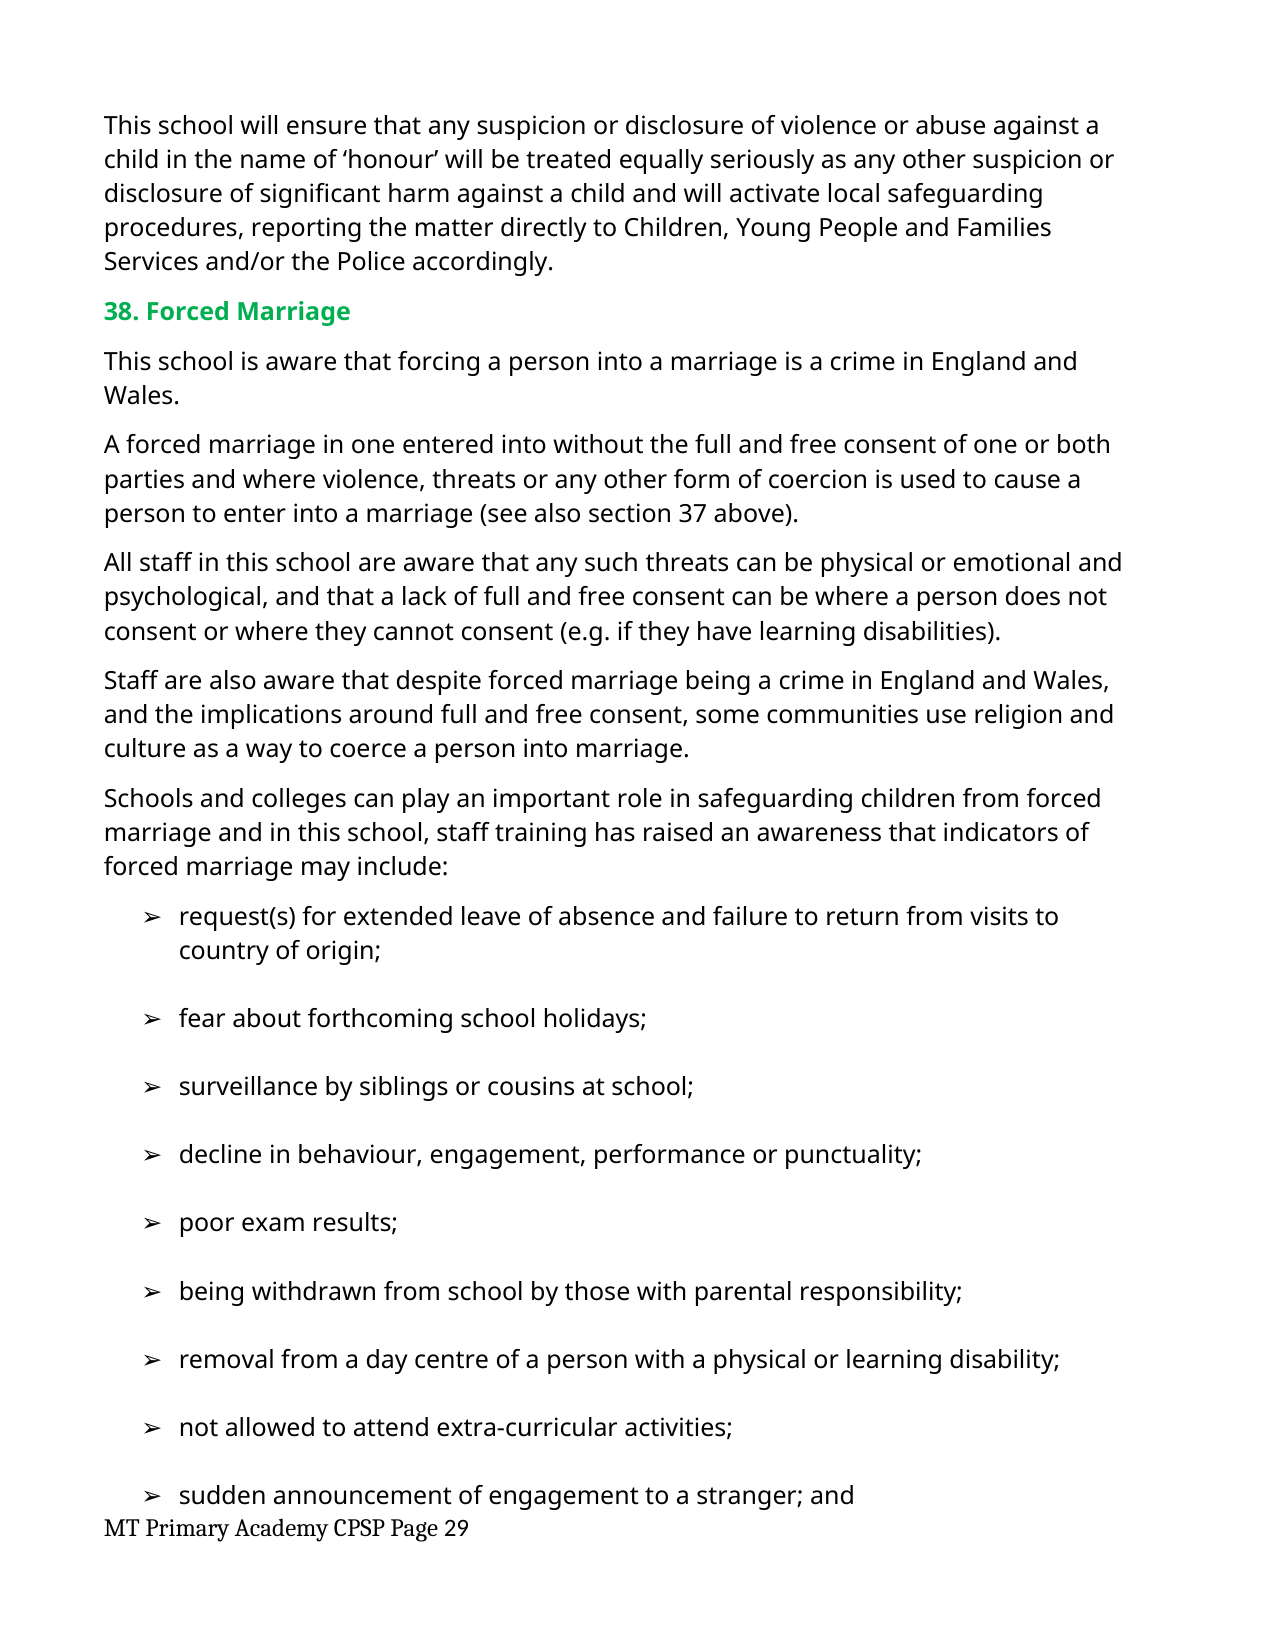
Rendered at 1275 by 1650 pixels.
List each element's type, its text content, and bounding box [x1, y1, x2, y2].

text Staff are also aware that despite forced marriage being a crime in England and Wales, and the implications around full and free consent, some communities use religion and culture as a way to coerce a person into marriage. [103, 663, 1137, 765]
list not allowed to attend extra-curricular activities; [141, 1409, 1137, 1443]
list removal from a day centre of a person with a physical or learning disability; [141, 1341, 1137, 1375]
text All staff in this school are aware that any such threats can be physical or emotional and psychological, and that a lack of full and free consent can be where a person does not consent or where they cannot consent (e.g. if they have learning disabilities). [103, 545, 1137, 647]
text Schools and colleges can play an important role in safeguarding children from forced marriage and in this school, staff training has raised an awareness that indicators of forced marriage may include: [103, 781, 1137, 883]
text 38. Forced Marriage [103, 294, 1137, 328]
text A forced marriage in one entered into without the full and free consent of one or both parties and where violence, threats or any other form of coercion is used to cause a person to enter into a marriage (see also section 37 above). [103, 427, 1137, 529]
list decline in behaviour, engagement, performance or punctuality; [141, 1137, 1137, 1171]
list request(s) for extended leave of absence and failure to return from visits to country of origin; [141, 898, 1137, 967]
list being withdrawn from school by those with parental responsibility; [141, 1273, 1137, 1307]
list fear about forthcoming school holidays; [141, 1001, 1137, 1035]
list sudden announcement of engagement to a stranger; and [141, 1477, 1137, 1512]
text This school will ensure that any suspicion or disclosure of violence or abuse against a child in the name of ‘honour’ will be treated equally seriously as any other suspicion or disclosure of significant harm against a child and will activate local safeguarding procedures, reporting the matter directly to Children, Young People and Families Services and/or the Police accordingly. [103, 108, 1137, 278]
text This school is aware that forcing a person into a marriage is a crime in England and Wales. [103, 343, 1137, 412]
list poor exam results; [141, 1205, 1137, 1239]
list surveillance by siblings or cousins at school; [141, 1069, 1137, 1103]
